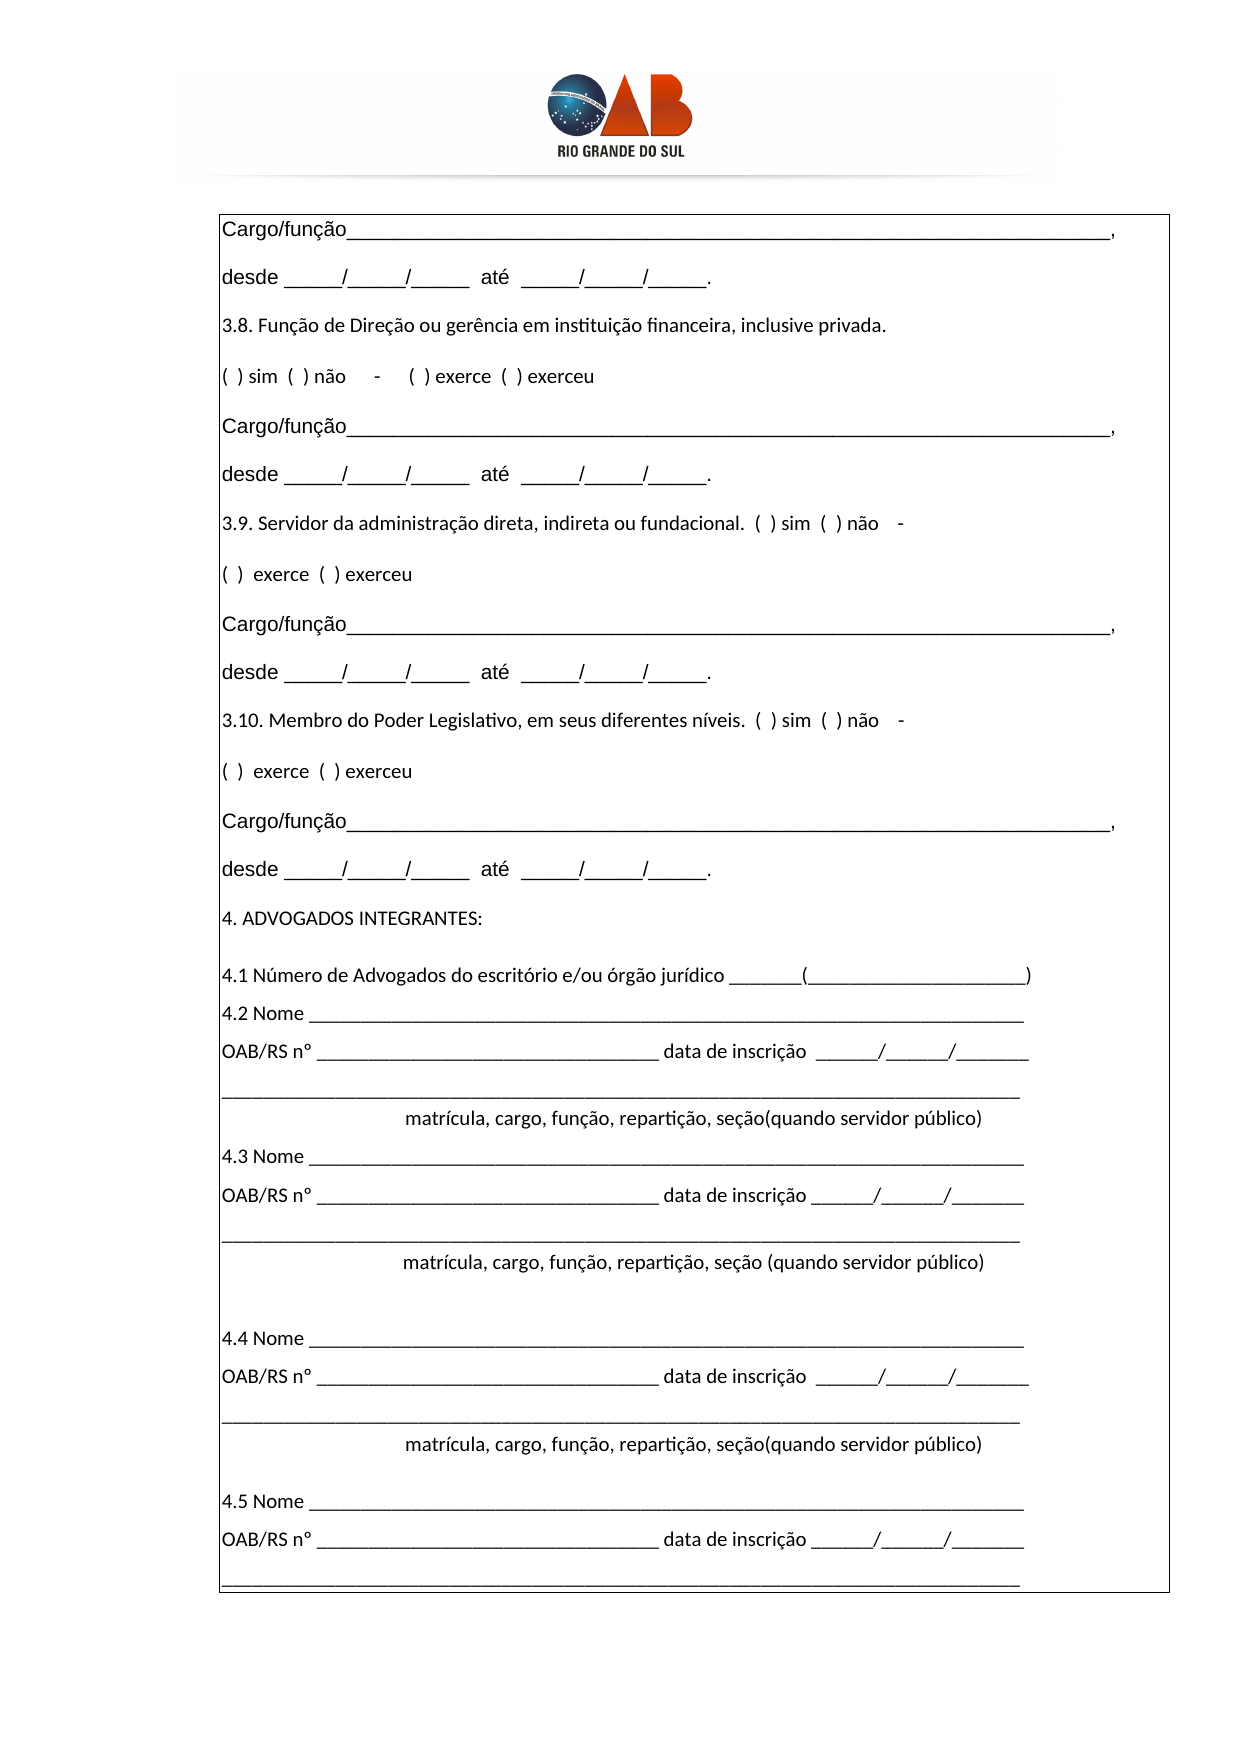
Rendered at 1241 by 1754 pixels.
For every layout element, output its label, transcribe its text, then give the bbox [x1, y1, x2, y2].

text 3.8. Função de Direção ou gerência em instituição financeira, inclusive privada. [220, 309, 1169, 338]
text 4.3 Nome _____________________________________________________________________ [220, 1141, 1169, 1169]
text OAB/RS nº _________________________________ data de inscrição ______/______/_______ [220, 1360, 1169, 1389]
text 3.9. Servidor da administração direta, indireta ou fundacional. ( ) sim ( ) não - [220, 507, 1169, 535]
text 4. Advogados integrantes: [220, 902, 1169, 930]
text 4.2 Nome _____________________________________________________________________ [220, 997, 1169, 1026]
text matrícula, cargo, função, repartição, seção(quando servidor público) [220, 1102, 1169, 1131]
text 3.10. Membro do Poder Legislativo, em seus diferentes níveis. ( ) sim ( ) não - [220, 704, 1169, 733]
text Cargo/função__________________________________________________________________, desde _____/_____/_____ até _____/_____/_____. [220, 411, 1169, 486]
text 4.4 Nome _____________________________________________________________________ [220, 1322, 1169, 1351]
text Cargo/função__________________________________________________________________, desde _____/_____/_____ até _____/_____/_____. [220, 215, 1169, 288]
text ( ) exerce ( ) exerceu [220, 755, 1169, 784]
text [220, 1523, 1169, 1552]
text _____________________________________________________________________________ [220, 1398, 1169, 1427]
text Cargo/função__________________________________________________________________, desde _____/_____/_____ até _____/_____/_____. [220, 806, 1169, 881]
text Cargo/função__________________________________________________________________, desde _____/_____/_____ até _____/_____/_____. [220, 608, 1169, 683]
text ( ) exerce ( ) exerceu [220, 558, 1169, 586]
text OAB/RS nº _________________________________ data de inscrição ______/______/_______ [220, 1179, 1169, 1207]
text _____________________________________________________________________________ [220, 1073, 1169, 1102]
text 4.5 Nome _____________________________________________________________________ [220, 1485, 1169, 1513]
text 4.1 Número de Advogados do escritório e/ou órgão jurídico _______(_____________________) [220, 959, 1169, 987]
text _____________________________________________________________________________ [220, 1561, 1169, 1592]
text ( ) sim ( ) não - ( ) exerce ( ) exerceu [220, 360, 1169, 389]
text _____________________________________________________________________________ [220, 1217, 1169, 1245]
text OAB/RS nº _________________________________ data de inscrição ______/______/_______ [220, 1035, 1169, 1064]
text matrícula, cargo, função, repartição, seção (quando servidor público) [220, 1246, 1169, 1274]
text matrícula, cargo, função, repartição, seção(quando servidor público) [220, 1428, 1169, 1456]
